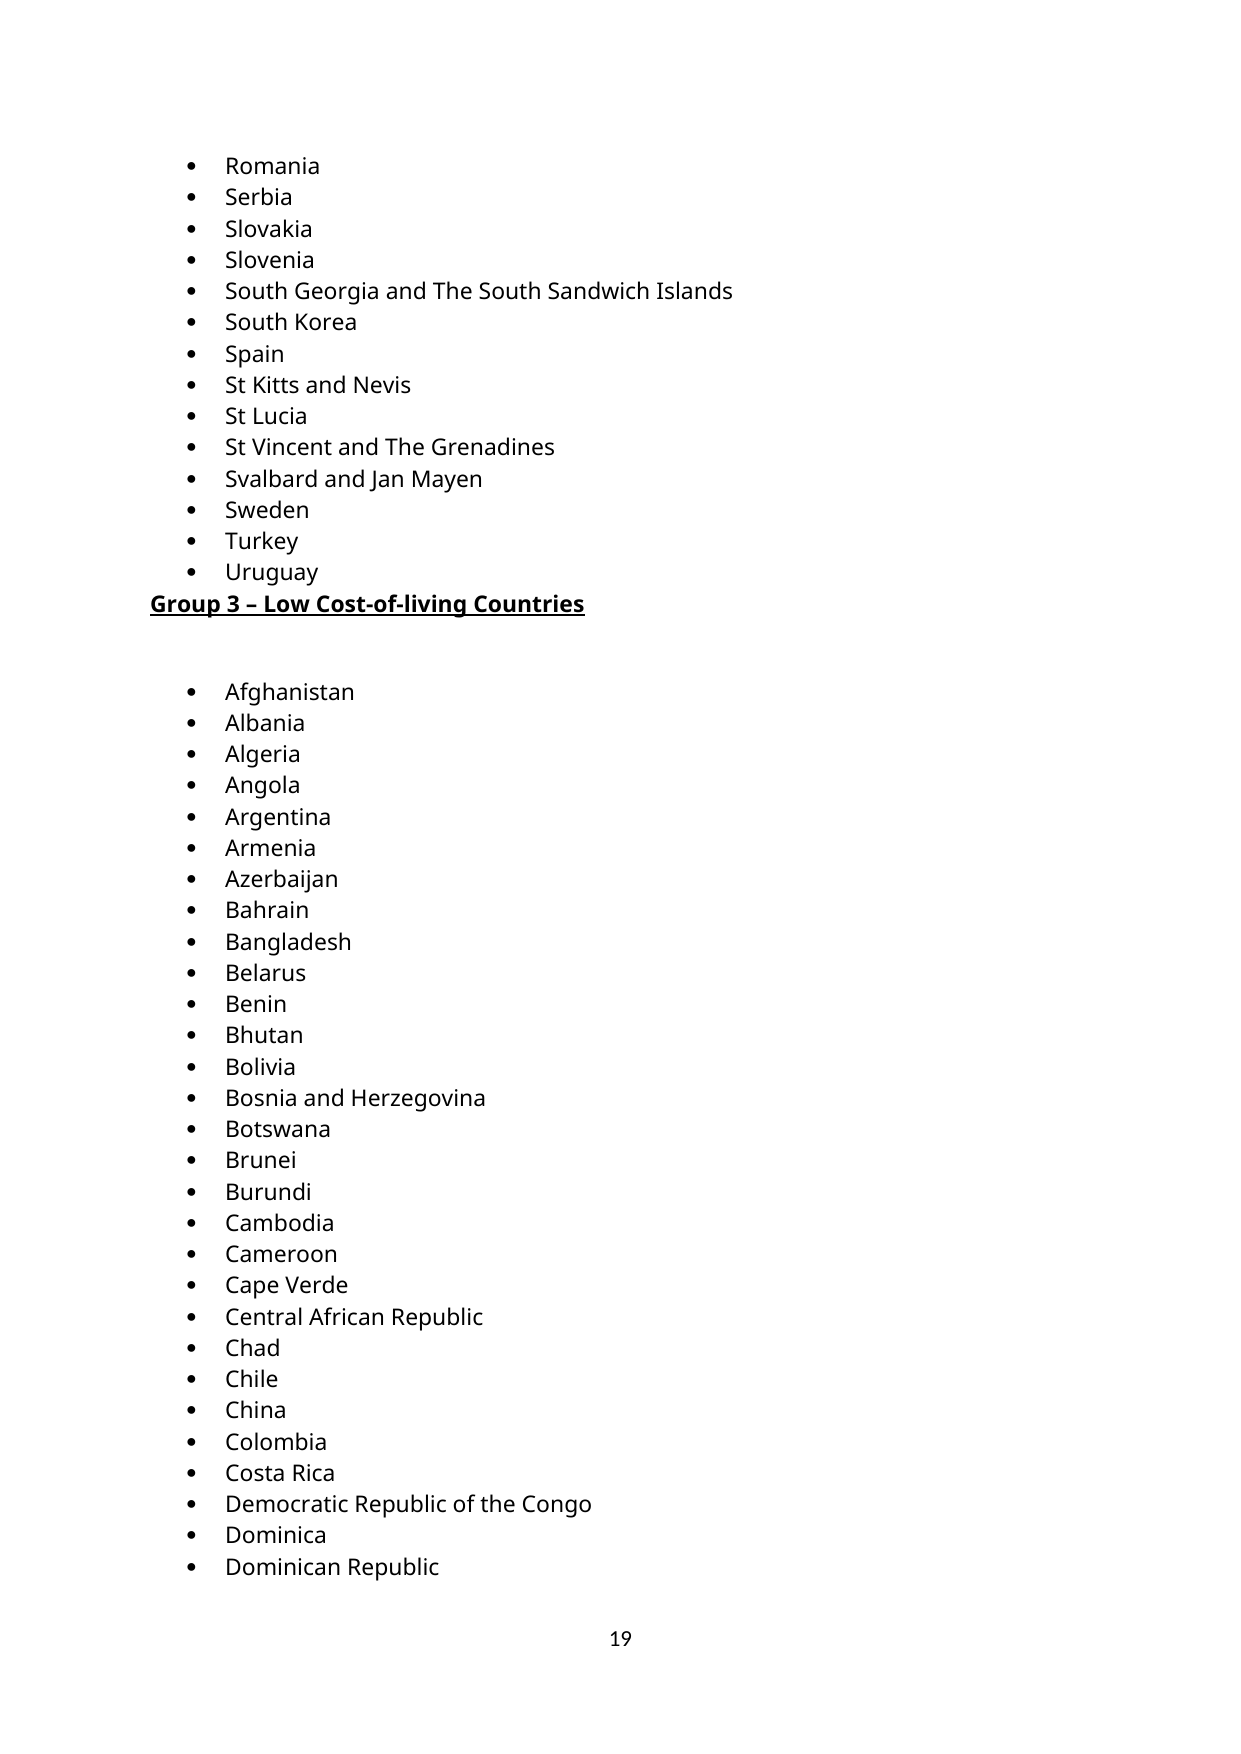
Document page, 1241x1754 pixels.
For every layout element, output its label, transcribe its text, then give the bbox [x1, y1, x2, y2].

list Bangladesh [187, 926, 1090, 957]
list Turkey [187, 525, 1090, 556]
subtitle Group 3 – Low Cost-of-living Countries [150, 587, 1090, 619]
list Angola [187, 769, 1090, 801]
list Bhutan [187, 1019, 1090, 1051]
list Romania [187, 150, 1090, 181]
list Democratic Republic of the Congo [187, 1488, 1090, 1519]
list Albania [187, 707, 1090, 738]
list Cambodia [187, 1207, 1090, 1238]
list Armenia [187, 832, 1090, 863]
list Botswana [187, 1113, 1090, 1144]
list Bosnia and Herzegovina [187, 1082, 1090, 1113]
list Colombia [187, 1426, 1090, 1457]
list Benin [187, 988, 1090, 1019]
list Central African Republic [187, 1301, 1090, 1332]
list Burundi [187, 1176, 1090, 1207]
list Algeria [187, 738, 1090, 769]
list Serbia [187, 181, 1090, 212]
list Azerbaijan [187, 863, 1090, 894]
list Slovakia [187, 212, 1090, 244]
list St Lucia [187, 400, 1090, 431]
list Cameroon [187, 1238, 1090, 1269]
list Argentina [187, 801, 1090, 832]
list Belarus [187, 957, 1090, 988]
list Costa Rica [187, 1457, 1090, 1488]
list Bolivia [187, 1051, 1090, 1082]
list South Korea [187, 306, 1090, 337]
list Slovenia [187, 244, 1090, 275]
list Uruguay [187, 556, 1090, 587]
list South Georgia and The South Sandwich Islands [187, 275, 1090, 306]
list Dominica [187, 1519, 1090, 1551]
list Spain [187, 337, 1090, 369]
list Afghanistan [187, 676, 1090, 707]
list Chad [187, 1332, 1090, 1363]
list St Vincent and The Grenadines [187, 431, 1090, 462]
list St Kitts and Nevis [187, 369, 1090, 400]
list Chile [187, 1363, 1090, 1394]
list Svalbard and Jan Mayen [187, 462, 1090, 494]
list Dominican Republic [187, 1551, 1090, 1582]
list Bahrain [187, 894, 1090, 926]
list Cape Verde [187, 1269, 1090, 1301]
list China [187, 1394, 1090, 1426]
list Brunei [187, 1144, 1090, 1176]
list Sweden [187, 494, 1090, 525]
